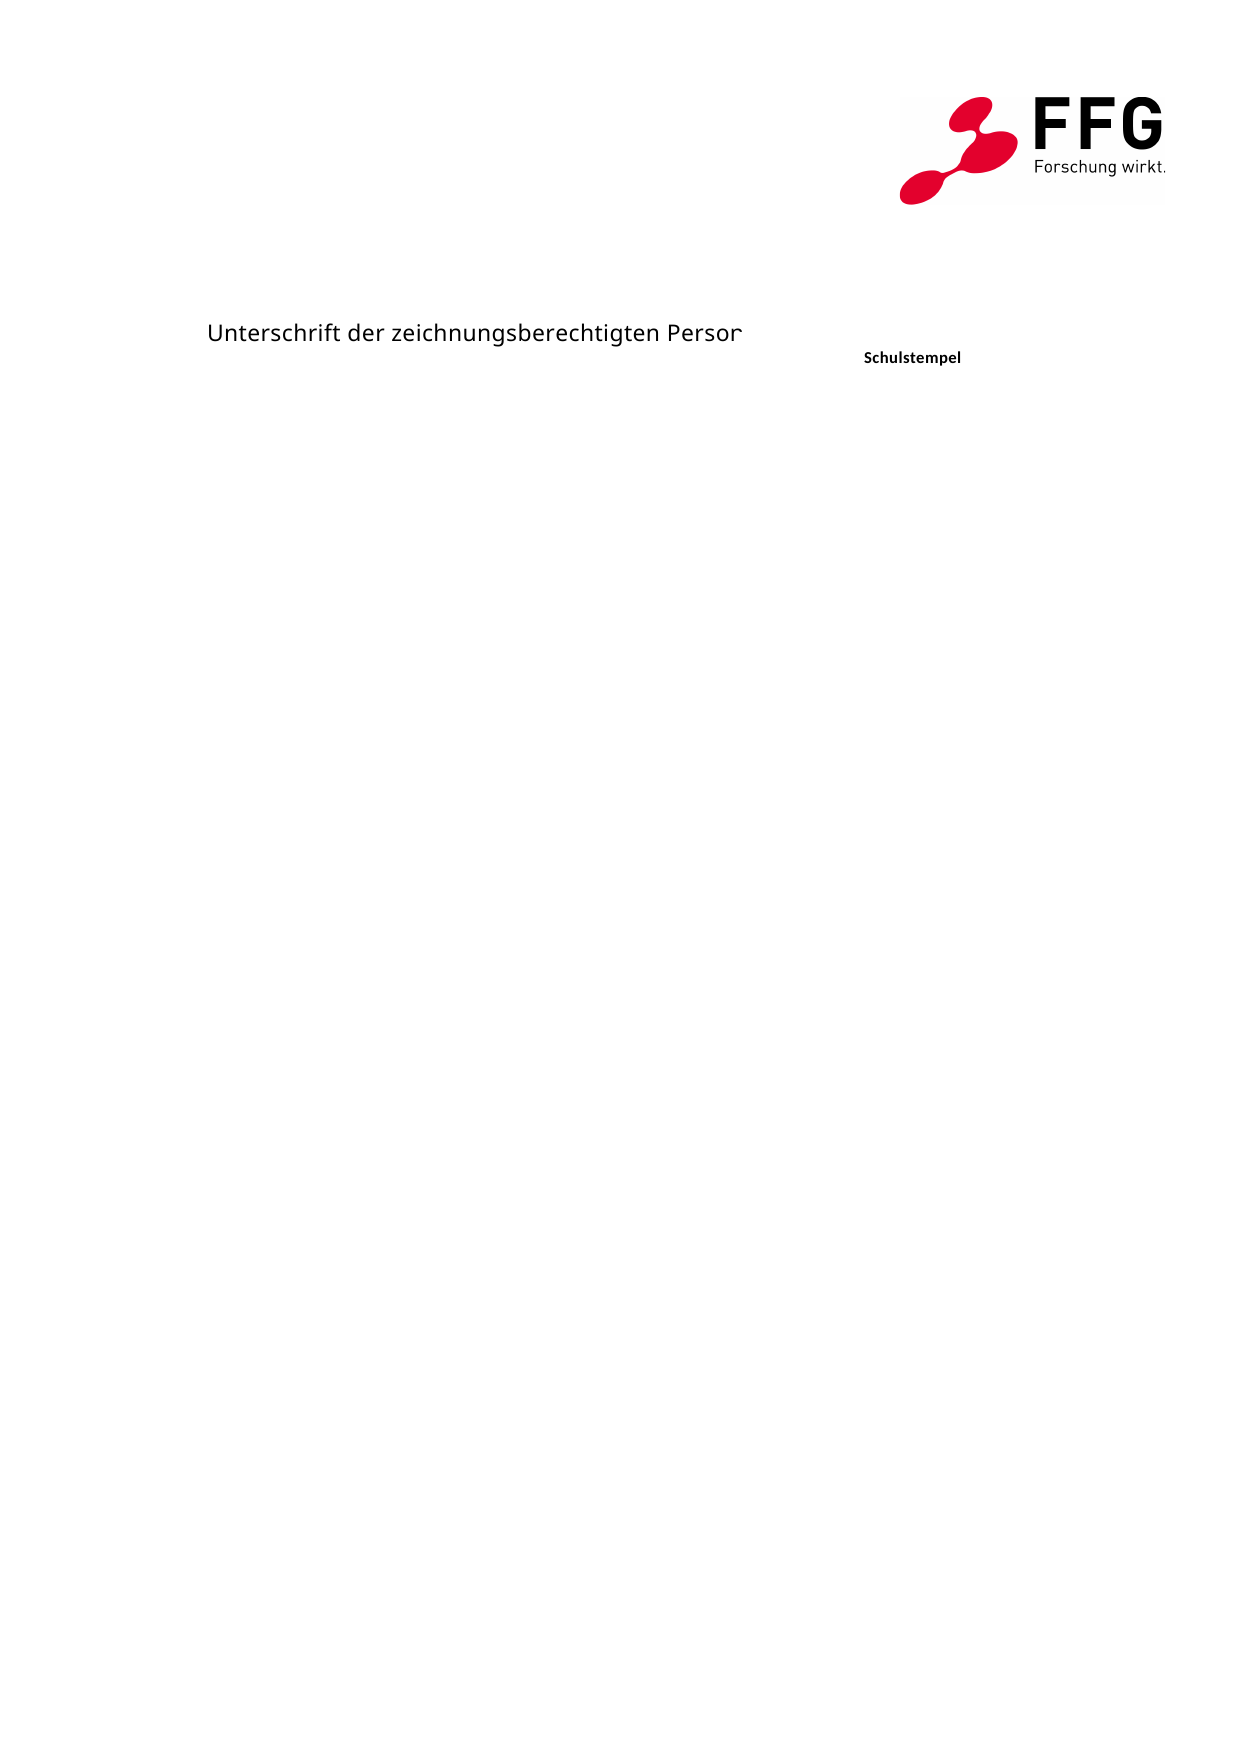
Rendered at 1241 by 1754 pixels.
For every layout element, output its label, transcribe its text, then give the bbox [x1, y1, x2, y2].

picture [899, 97, 1166, 205]
text Unterschrift der zeichnungsberechtigten Person [207, 316, 1033, 348]
